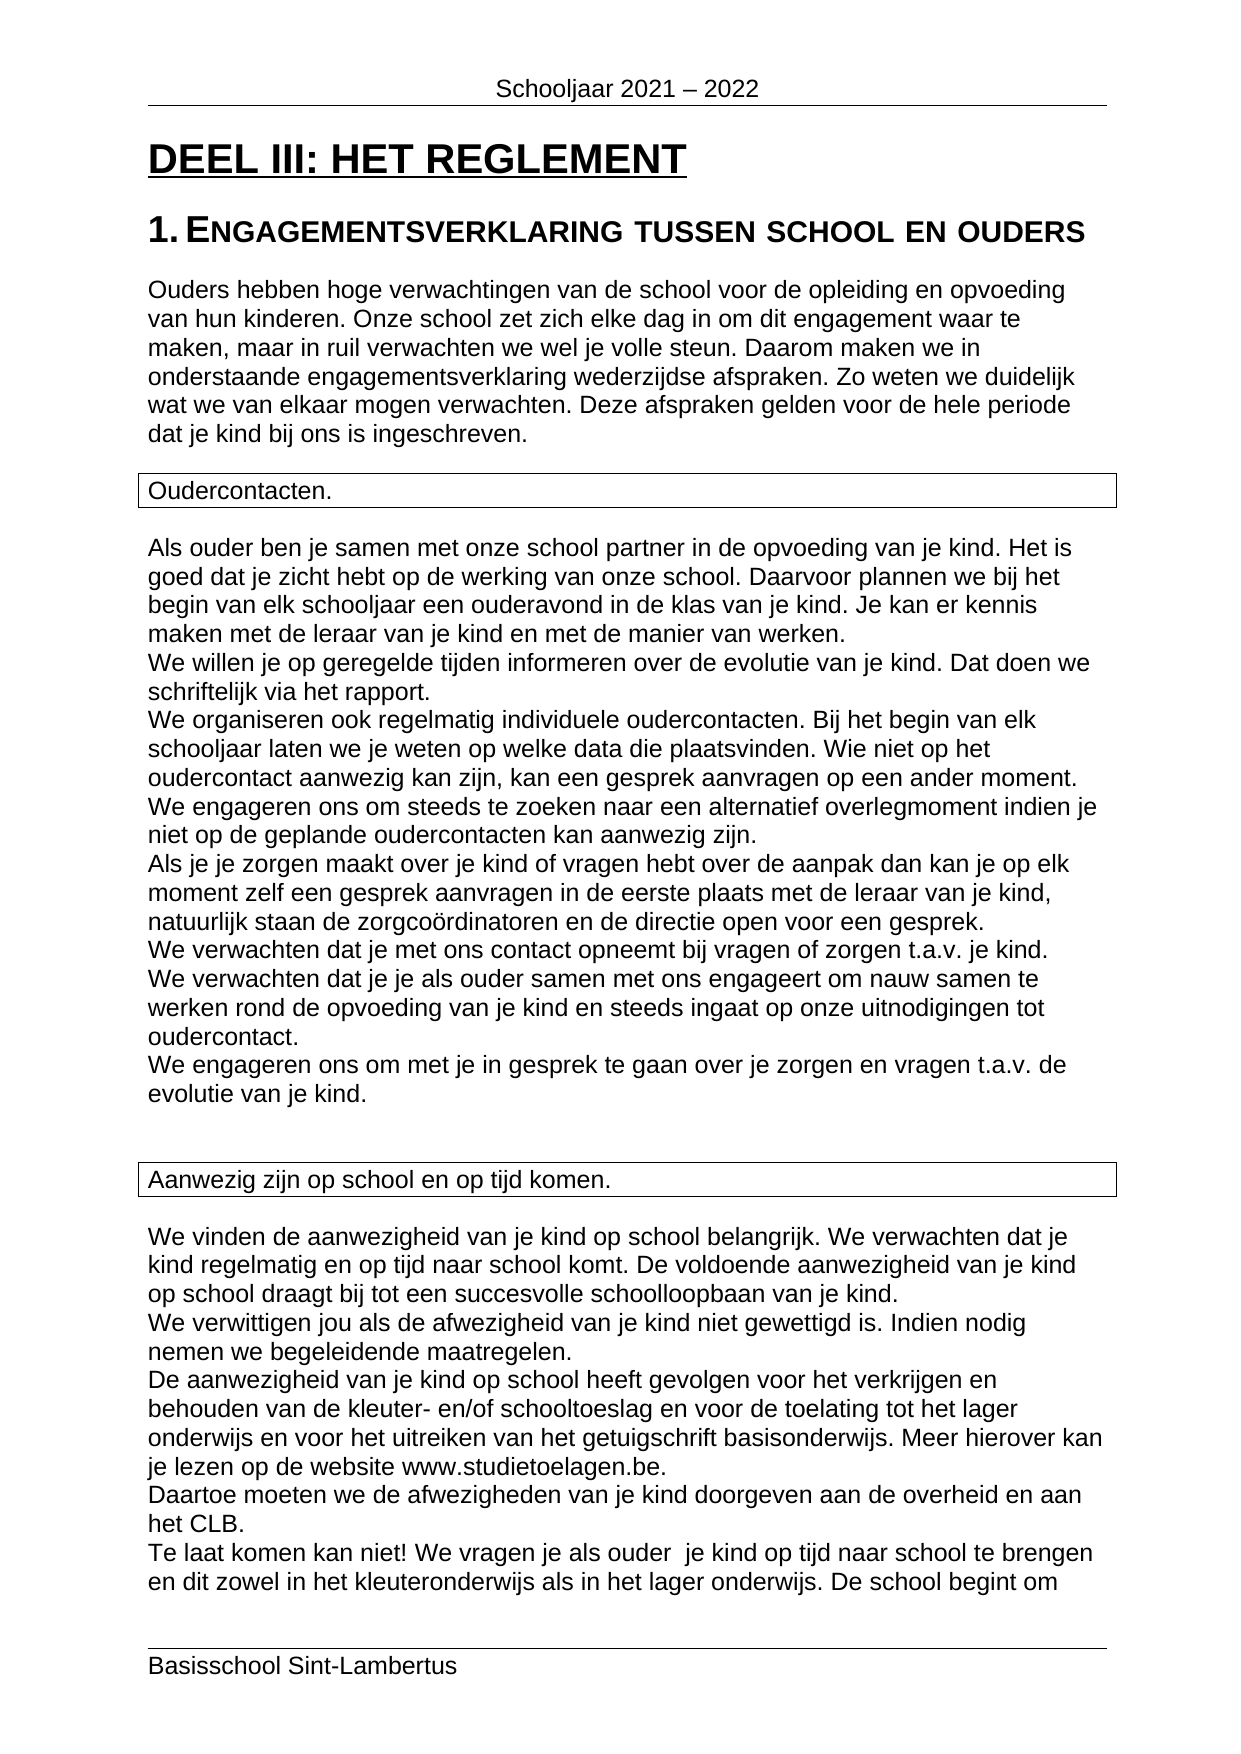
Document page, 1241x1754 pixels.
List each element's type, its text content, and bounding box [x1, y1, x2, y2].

text We verwittigen jou als de afwezigheid van je kind niet gewettigd is. Indien nodig nemen we begeleidende maatregelen. [148, 1308, 1107, 1366]
text DEEL III: HET REGLEMENT [148, 134, 1107, 182]
text Oudercontacten. [139, 474, 1116, 507]
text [148, 1538, 1107, 1596]
text Ouders hebben hoge verwachtingen van de school voor de opleiding en opvoeding van hun kinderen. Onze school zet zich elke dag in om dit engagement waar te maken, maar in ruil verwachten we wel je volle steun. Daarom maken we in onderstaande engagementsverklaring wederzijdse afspraken. Zo weten we duidelijk wat we van elkaar mogen verwachten. Deze afspraken gelden voor de hele periode dat je kind bij ons is ingeschreven. [148, 276, 1107, 448]
text Aanwezig zijn op school en op tijd komen. [139, 1163, 1116, 1196]
text De aanwezigheid van je kind op school heeft gevolgen voor het verkrijgen en behouden van de kleuter- en/of schooltoeslag en voor de toelating tot het lager onderwijs en voor het uitreiken van het getuigschrift basisonderwijs. Meer hierover kan je lezen op de website www.studietoelagen.be. [148, 1366, 1107, 1481]
text We verwachten dat je je als ouder samen met ons engageert om nauw samen te werken rond de opvoeding van je kind en steeds ingaat op onze uitnodigingen tot oudercontact. [148, 964, 1107, 1051]
text Als je je zorgen maakt over je kind of vragen hebt over de aanpak dan kan je op elk moment zelf een gesprek aanvragen in de eerste plaats met de leraar van je kind, natuurlijk staan de zorgcoördinatoren en de directie open voor een gesprek. [148, 849, 1107, 936]
text We vinden de aanwezigheid van je kind op school belangrijk. We verwachten dat je kind regelmatig en op tijd naar school komt. De voldoende aanwezigheid van je kind op school draagt bij tot een succesvolle schoolloopbaan van je kind. [148, 1222, 1107, 1308]
text We verwachten dat je met ons contact opneemt bij vragen of zorgen t.a.v. je kind. [148, 936, 1107, 964]
text We engageren ons om steeds te zoeken naar een alternatief overlegmoment indien je niet op de geplande oudercontacten kan aanwezig zijn. [148, 792, 1107, 849]
text Als ouder ben je samen met onze school partner in de opvoeding van je kind. Het is goed dat je zicht hebt op de werking van onze school. Daarvoor plannen we bij het begin van elk schooljaar een ouderavond in de klas van je kind. Je kan er kennis maken met de leraar van je kind en met de manier van werken. [148, 533, 1107, 648]
text We organiseren ook regelmatig individuele oudercontacten. Bij het begin van elk schooljaar laten we je weten op welke data die plaatsvinden. Wie niet op het oudercontact aanwezig kan zijn, kan een gesprek aanvragen op een ander moment. [148, 706, 1107, 792]
list Engagementsverklaring tussen school en ouders [148, 207, 1107, 251]
text We engageren ons om met je in gesprek te gaan over je zorgen en vragen t.a.v. de evolutie van je kind. [148, 1051, 1107, 1137]
text Daartoe moeten we de afwezigheden van je kind doorgeven aan de overheid en aan het CLB. [148, 1481, 1107, 1538]
text We willen je op geregelde tijden informeren over de evolutie van je kind. Dat doen we schriftelijk via het rapport. [148, 648, 1107, 706]
